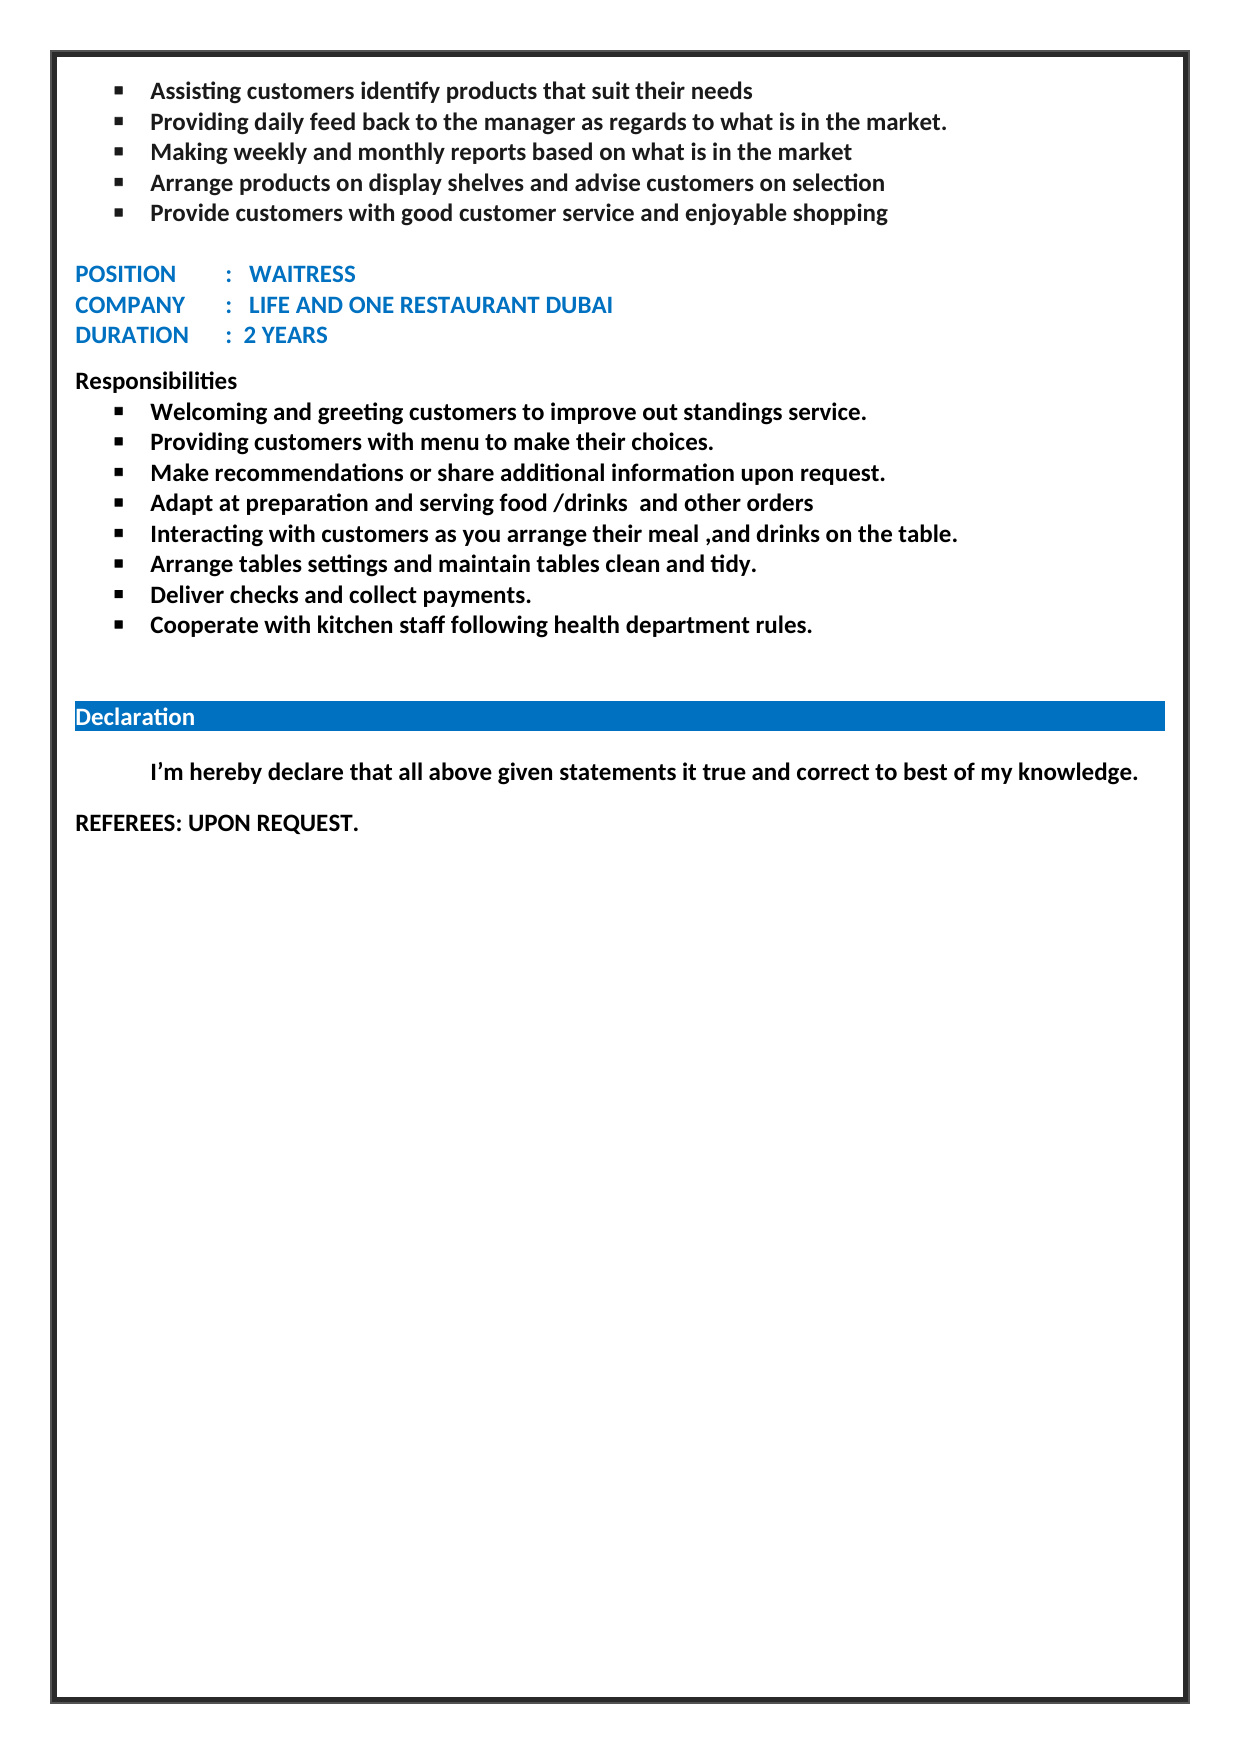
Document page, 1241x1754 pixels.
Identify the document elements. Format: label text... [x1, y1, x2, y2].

text DURATION : 2 YEARS [75, 319, 1165, 350]
list Providing daily feed back to the manager as regards to what is in the market. [113, 106, 1165, 136]
list Welcoming and greeting customers to improve out standings service. [113, 396, 1165, 426]
text Declaration [75, 701, 1165, 731]
text Responsibilities [75, 365, 1165, 396]
list Making weekly and monthly reports based on what is in the market [113, 136, 1165, 167]
text REFEREES: UPON REQUEST. [75, 807, 1165, 838]
list Providing customers with menu to make their choices. [113, 426, 1165, 457]
list Arrange tables settings and maintain tables clean and tidy. [113, 548, 1165, 579]
text COMPANY : LIFE AND ONE RESTAURANT DUBAI [75, 289, 1165, 319]
list Assisting customers identify products that suit their needs [113, 75, 1165, 106]
list Cooperate with kitchen staff following health department rules. [113, 609, 1165, 640]
list Deliver checks and collect payments. [113, 579, 1165, 609]
list Provide customers with good customer service and enjoyable shopping [113, 197, 1165, 228]
list Interacting with customers as you arrange their meal ,and drinks on the table. [113, 518, 1165, 548]
list Arrange products on display shelves and advise customers on selection [113, 167, 1165, 197]
list Make recommendations or share additional information upon request. [113, 457, 1165, 487]
text POSITION : WAITRESS [75, 258, 1165, 289]
list Adapt at preparation and serving food /drinks and other orders [113, 487, 1165, 518]
text I’m hereby declare that all above given statements it true and correct to best of my knowledge. [75, 756, 1165, 787]
